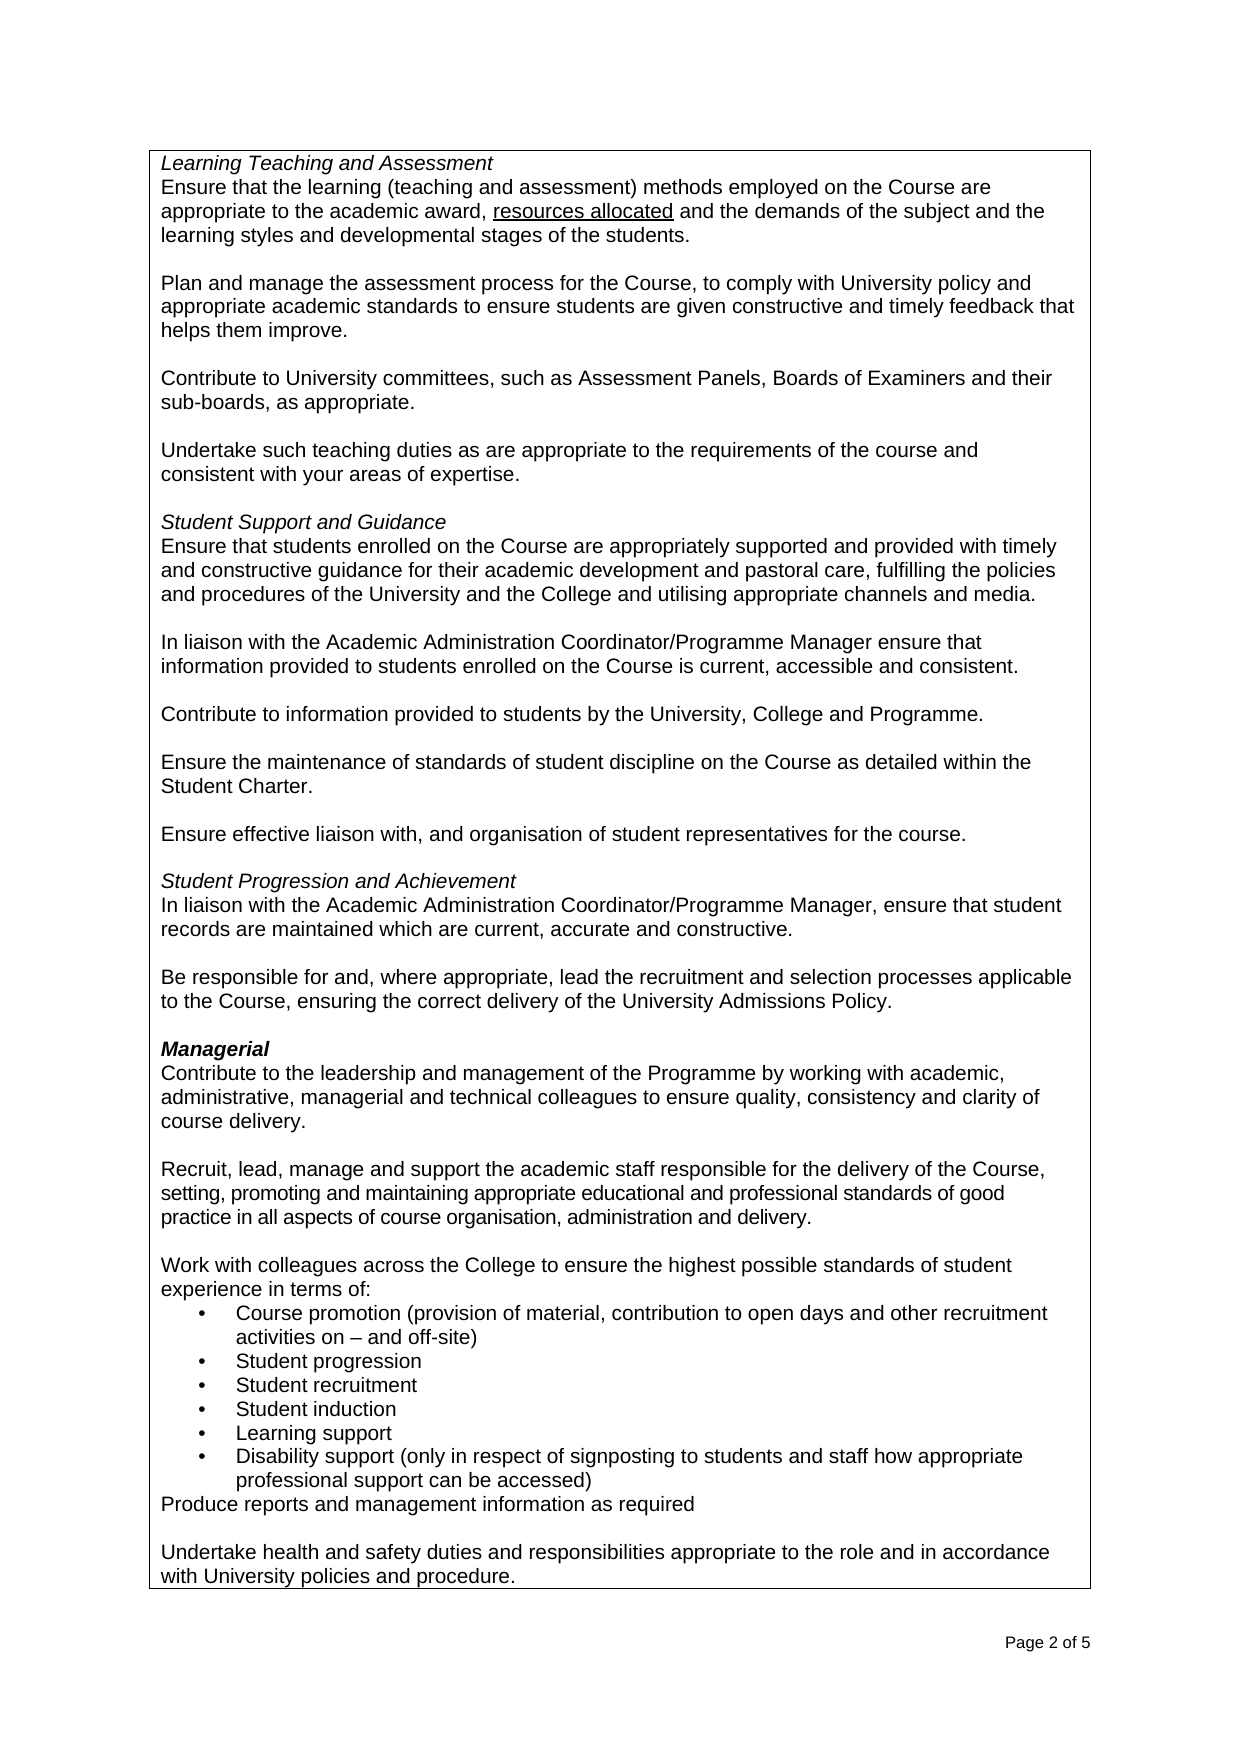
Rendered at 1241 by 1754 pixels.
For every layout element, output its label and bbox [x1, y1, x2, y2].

table_cell [150, 151, 1090, 1588]
